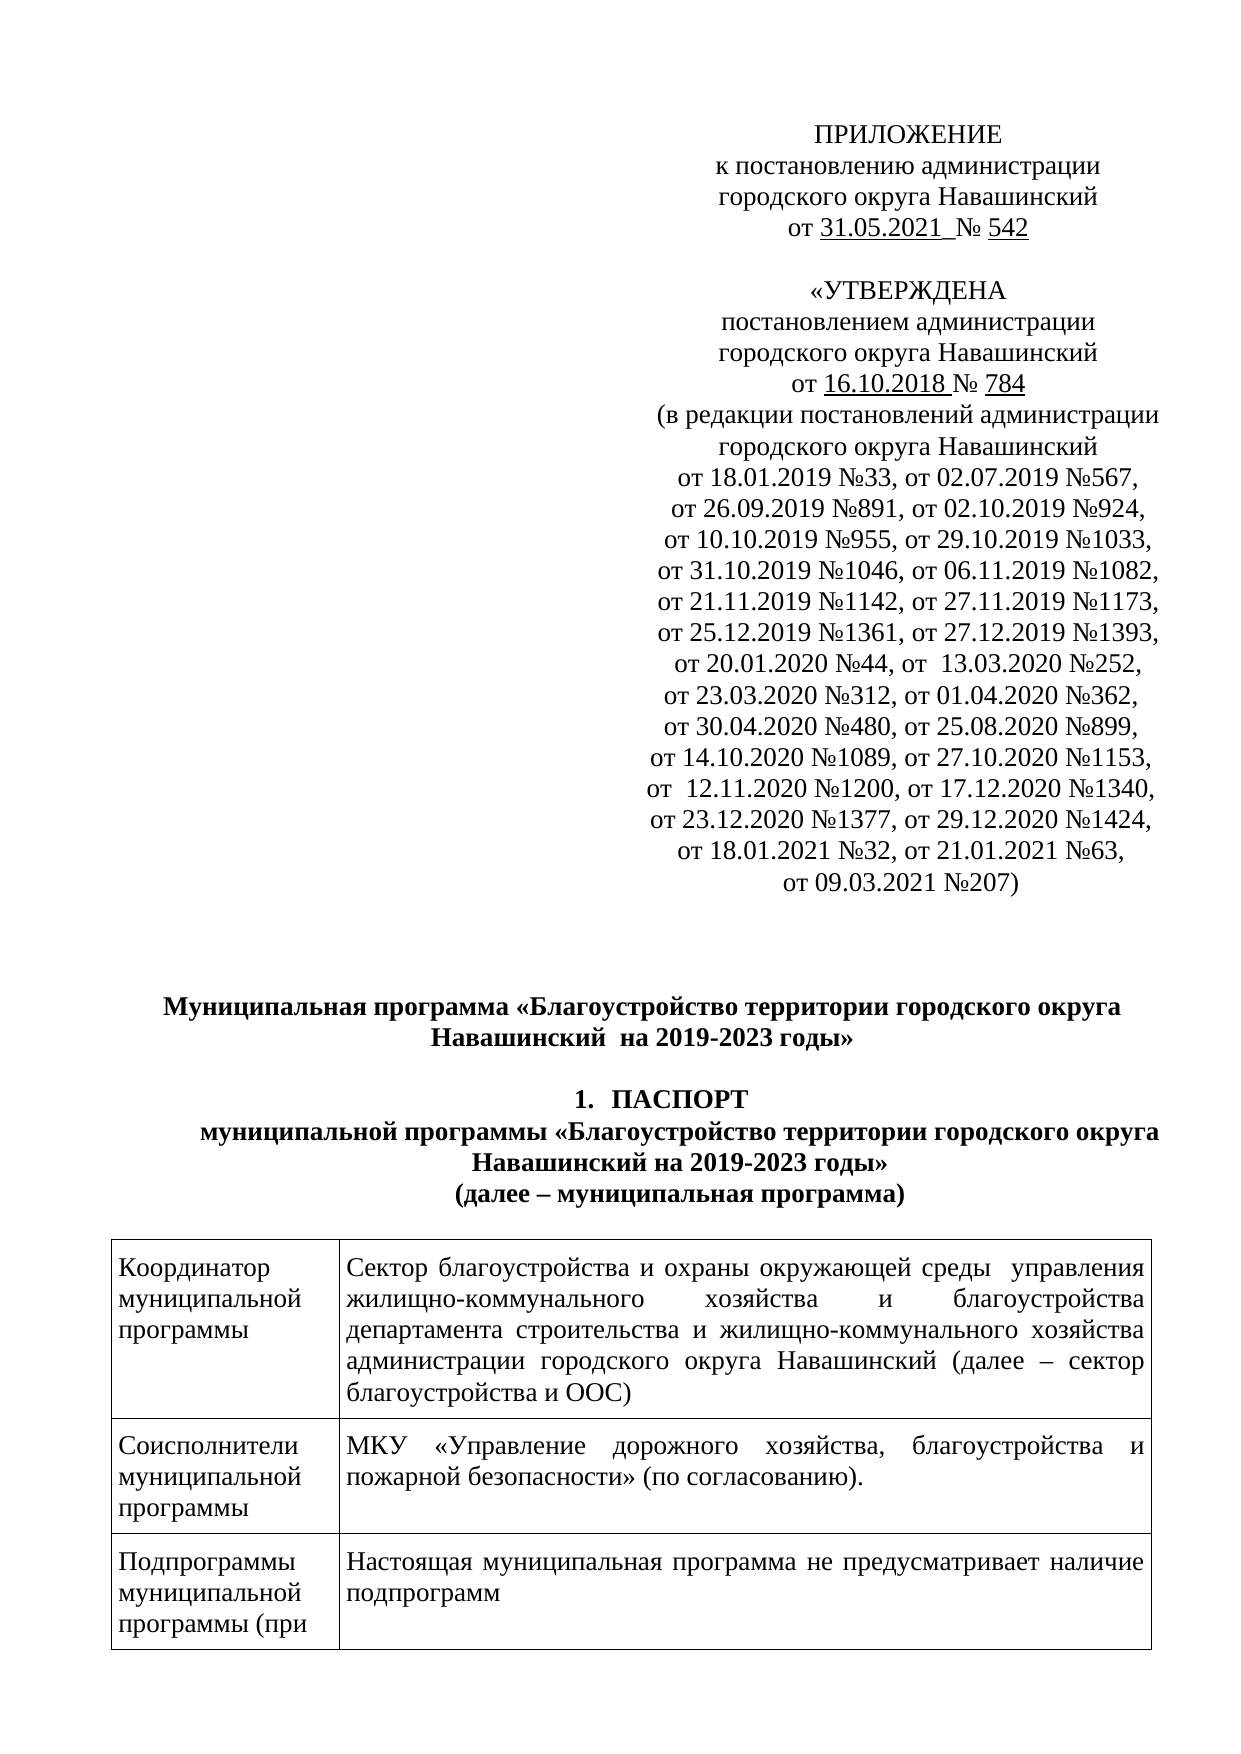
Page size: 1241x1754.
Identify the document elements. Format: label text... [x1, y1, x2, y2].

text от 31.05.2021_№ 542 [650, 212, 1167, 243]
table_cell Соисполнители муниципальной программы [112, 1419, 339, 1533]
list ПАСПОРТ [156, 1084, 1167, 1115]
text городского округа Навашинский [650, 180, 1167, 212]
title Муниципальная программа «Благоустройство территории городского округа Навашинский на 2019-2023 годы» [118, 990, 1167, 1052]
table_header Сектор благоустройства и охраны окружающей среды управления жилищно-коммунального хозяйства и благоустройства департамента строительства и жилищно-коммунального хозяйства администрации городского округа Навашинский (далее – сектор благоустройства и ООС) [340, 1240, 1151, 1417]
text от 16.10.2018 № 784 [650, 367, 1167, 398]
text «УТВЕРЖДЕНА [650, 274, 1167, 305]
table_header Координатор муниципальной программы [112, 1240, 339, 1417]
text городского округа Навашинский [650, 336, 1167, 367]
text к постановлению администрации [650, 149, 1167, 180]
text (далее – муниципальная программа) [193, 1177, 1167, 1208]
text от 10.10.2019 №955, от 29.10.2019 №1033, от 31.10.2019 №1046, от 06.11.2019 №1082, от 21.11.2019 №1142, от 27.11.2019 №1173, от 25.12.2019 №1361, от 27.12.2019 №1393, от 20.01.2020 №44, от 13.03.2020 №252, [650, 523, 1167, 679]
text от 23.03.2020 №312, от 01.04.2020 №362, [635, 679, 1167, 710]
text (в редакции постановлений администрации городского округа Навашинский [650, 398, 1167, 461]
text от 09.03.2021 №207) [635, 866, 1167, 897]
text муниципальной программы «Благоустройство территории городского округа Навашинский на 2019-2023 годы» [193, 1115, 1167, 1177]
text от 18.01.2019 №33, от 02.07.2019 №567, [650, 461, 1167, 492]
text от 14.10.2020 №1089, от 27.10.2020 №1153, от 12.11.2020 №1200, от 17.12.2020 №1340, от 23.12.2020 №1377, от 29.12.2020 №1424, от 18.01.2021 №32, от 21.01.2021 №63, [635, 741, 1167, 866]
table_cell МКУ «Управление дорожного хозяйства, благоустройства и пожарной безопасности» (по согласованию). [340, 1419, 1151, 1533]
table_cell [340, 1534, 1151, 1649]
text от 30.04.2020 №480, от 25.08.2020 №899, [635, 710, 1167, 741]
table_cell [112, 1534, 339, 1649]
text от 26.09.2019 №891, от 02.10.2019 №924, [650, 492, 1167, 523]
text постановлением администрации [650, 305, 1167, 336]
text ПРИЛОЖЕНИЕ [650, 118, 1167, 149]
